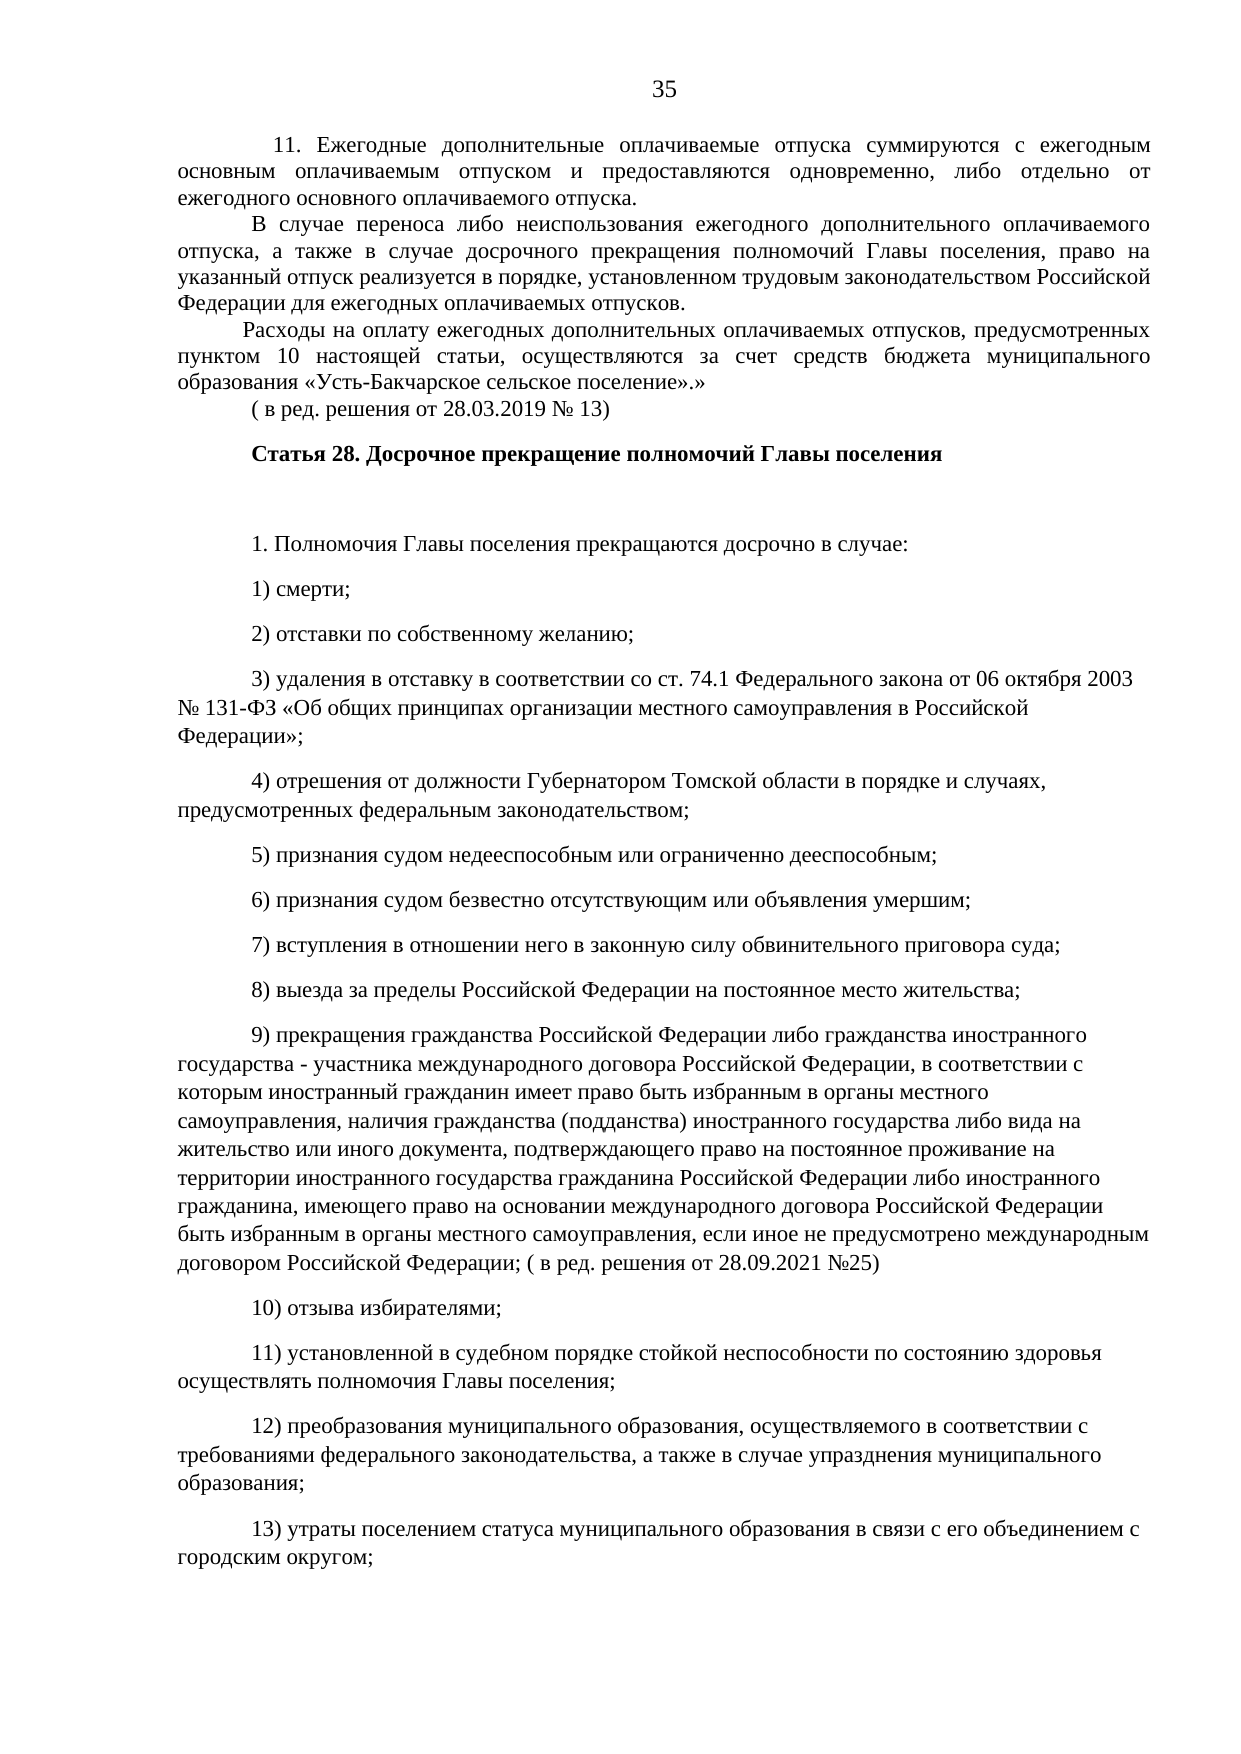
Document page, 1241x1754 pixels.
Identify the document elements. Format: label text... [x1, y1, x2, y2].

text 11) установленной в судебном порядке стойкой неспособности по состоянию здоровья осуществлять полномочия Главы поселения; [177, 1339, 1152, 1394]
text 6) признания судом безвестно отсутствующим или объявления умершим; [177, 886, 1152, 912]
text 4) отрешения от должности Губернатором Томской области в порядке и случаях, предусмотренных федеральным законодательством; [177, 767, 1152, 822]
text 7) вступления в отношении него в законную силу обвинительного приговора суда; [177, 931, 1152, 957]
text 2) отставки по собственному желанию; [177, 620, 1152, 647]
text 1. Полномочия Главы поселения прекращаются досрочно в случае: [177, 530, 1152, 556]
text Расходы на оплату ежегодных дополнительных оплачиваемых отпусков, предусмотренных пунктом 10 настоящей статьи, осуществляются за счет средств бюджета муниципального образования «Усть-Бакчарское сельское поселение».» [177, 316, 1152, 395]
text 9) прекращения гражданства Российской Федерации либо гражданства иностранного государства - участника международного договора Российской Федерации, в соответствии с которым иностранный гражданин имеет право быть избранным в органы местного самоуправления, наличия гражданства (подданства) иностранного государства либо вида на жительство или иного документа, подтверждающего право на постоянное проживание на территории иностранного государства гражданина Российской Федерации либо иностранного гражданина, имеющего право на основании международного договора Российской Федерации быть избранным в органы местного самоуправления, если иное не предусмотрено международным договором Российской Федерации; ( в ред. решения от 28.09.2021 №25) [177, 1021, 1152, 1275]
text ( в ред. решения от 28.03.2019 № 13) [177, 395, 1152, 421]
text 3) удаления в отставку в соответствии со ст. 74.1 Федерального закона от 06 октября 2003 № 131-ФЗ «Об общих принципах организации местного самоуправления в Российской Федерации»; [177, 665, 1152, 749]
text 1) смерти; [177, 575, 1152, 602]
text Статья 28. Досрочное прекращение полномочий Главы поселения [177, 440, 1152, 466]
text 8) выезда за пределы Российской Федерации на постоянное место жительства; [177, 976, 1152, 1003]
text 5) признания судом недееспособным или ограниченно дееспособным; [177, 841, 1152, 867]
text 12) преобразования муниципального образования, осуществляемого в соответствии с требованиями федерального законодательства, а также в случае упразднения муниципального образования; [177, 1413, 1152, 1496]
text 11. Ежегодные дополнительные оплачиваемые отпуска суммируются с ежегодным основным оплачиваемым отпуском и предоставляются одновременно, либо отдельно от ежегодного основного оплачиваемого отпуска. [177, 131, 1152, 210]
text 13) утраты поселением статуса муниципального образования в связи с его объединением с городским округом; [177, 1514, 1152, 1569]
text 10) отзыва избирателями; [177, 1294, 1152, 1320]
text В случае переноса либо неиспользования ежегодного дополнительного оплачиваемого отпуска, а также в случае досрочного прекращения полномочий Главы поселения, право на указанный отпуск реализуется в порядке, установленном трудовым законодательством Российской Федерации для ежегодных оплачиваемых отпусков. [177, 210, 1152, 316]
